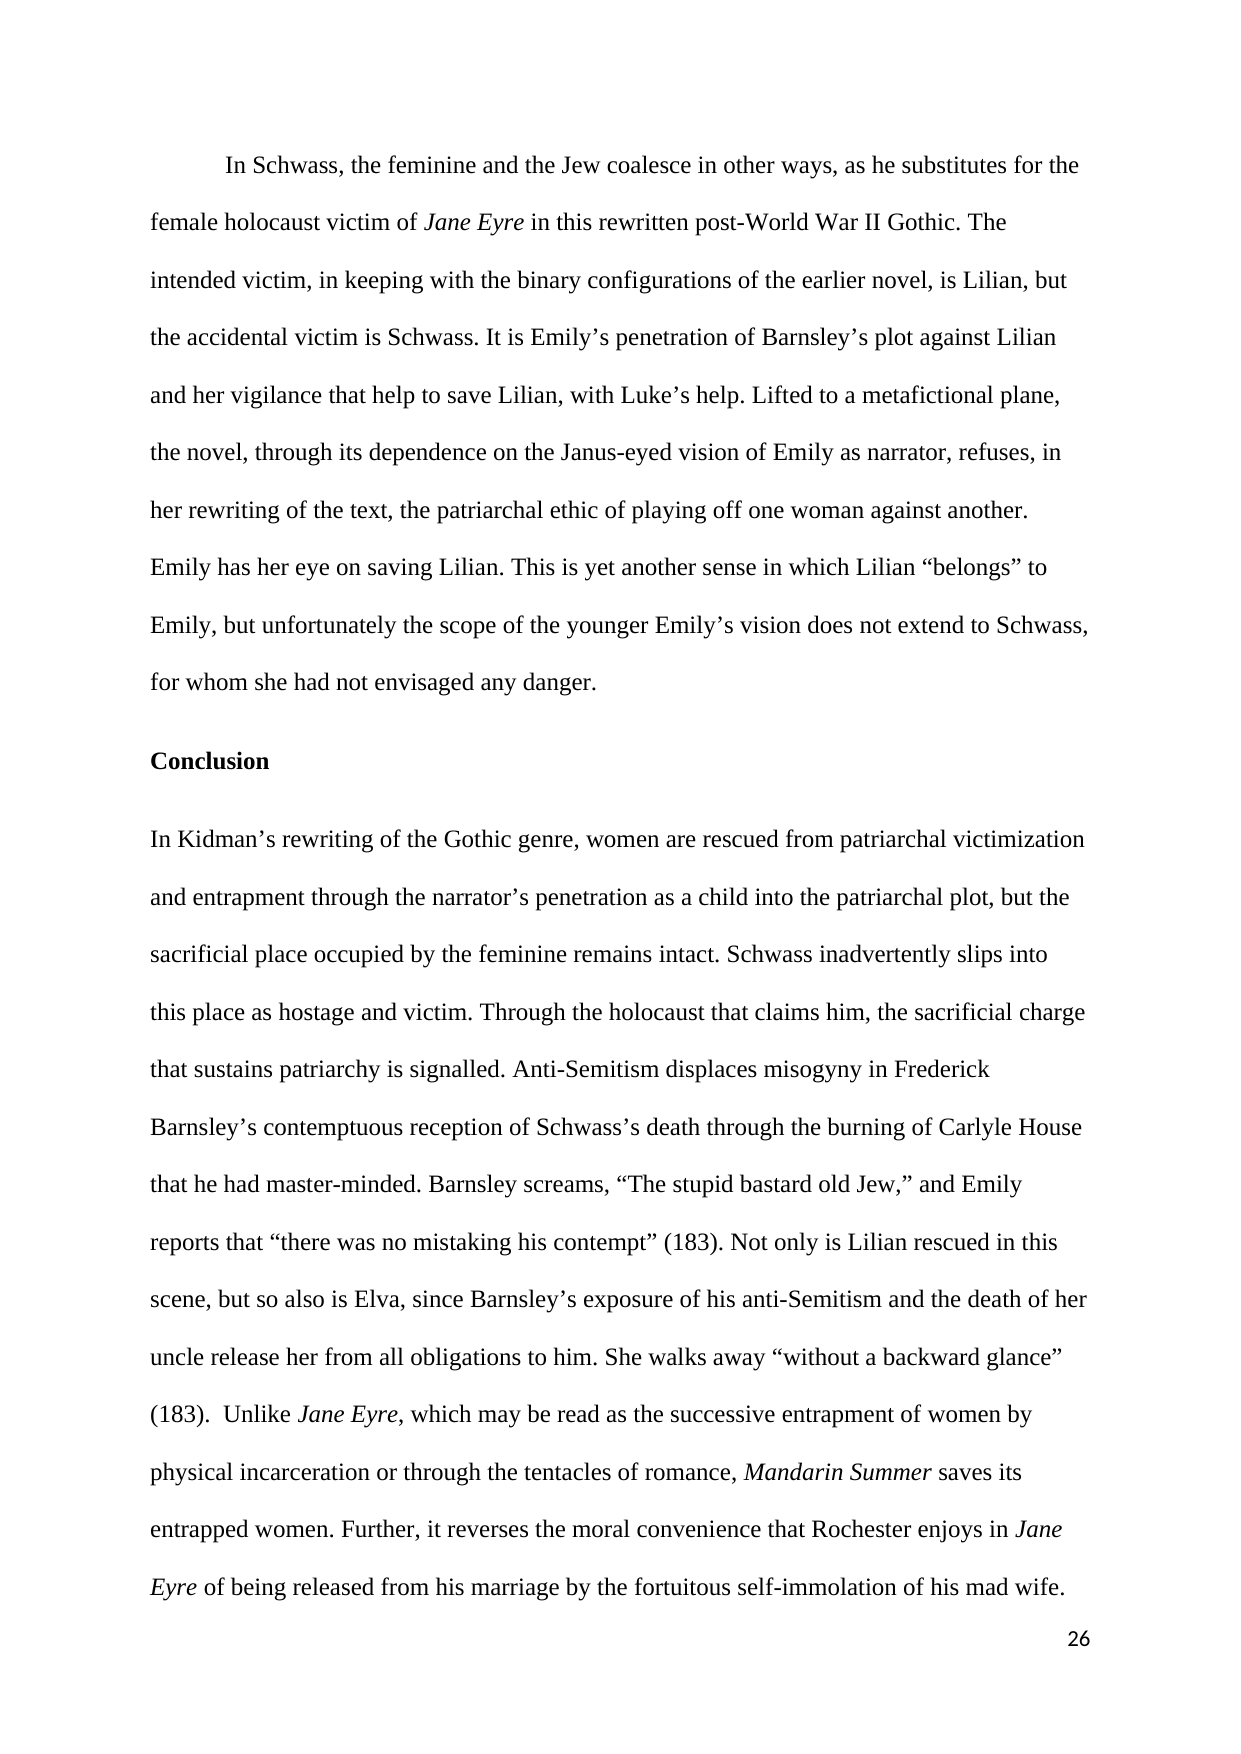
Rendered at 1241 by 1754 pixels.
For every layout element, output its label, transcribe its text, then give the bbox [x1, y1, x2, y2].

text Conclusion [150, 746, 1090, 774]
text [150, 824, 1090, 1600]
text In Schwass, the feminine and the Jew coalesce in other ways, as he substitutes for the female holocaust victim of Jane Eyre in this rewritten post-World War II Gothic. The intended victim, in keeping with the binary configurations of the earlier novel, is Lilian, but the accidental victim is Schwass. It is Emily’s penetration of Barnsley’s plot against Lilian and her vigilance that help to save Lilian, with Luke’s help. Lifted to a metafictional plane, the novel, through its dependence on the Janus-eyed vision of Emily as narrator, refuses, in her rewriting of the text, the patriarchal ethic of playing off one woman against another. Emily has her eye on saving Lilian. This is yet another sense in which Lilian “belongs” to Emily, but unfortunately the scope of the younger Emily’s vision does not extend to Schwass, for whom she had not envisaged any danger. [150, 150, 1090, 696]
